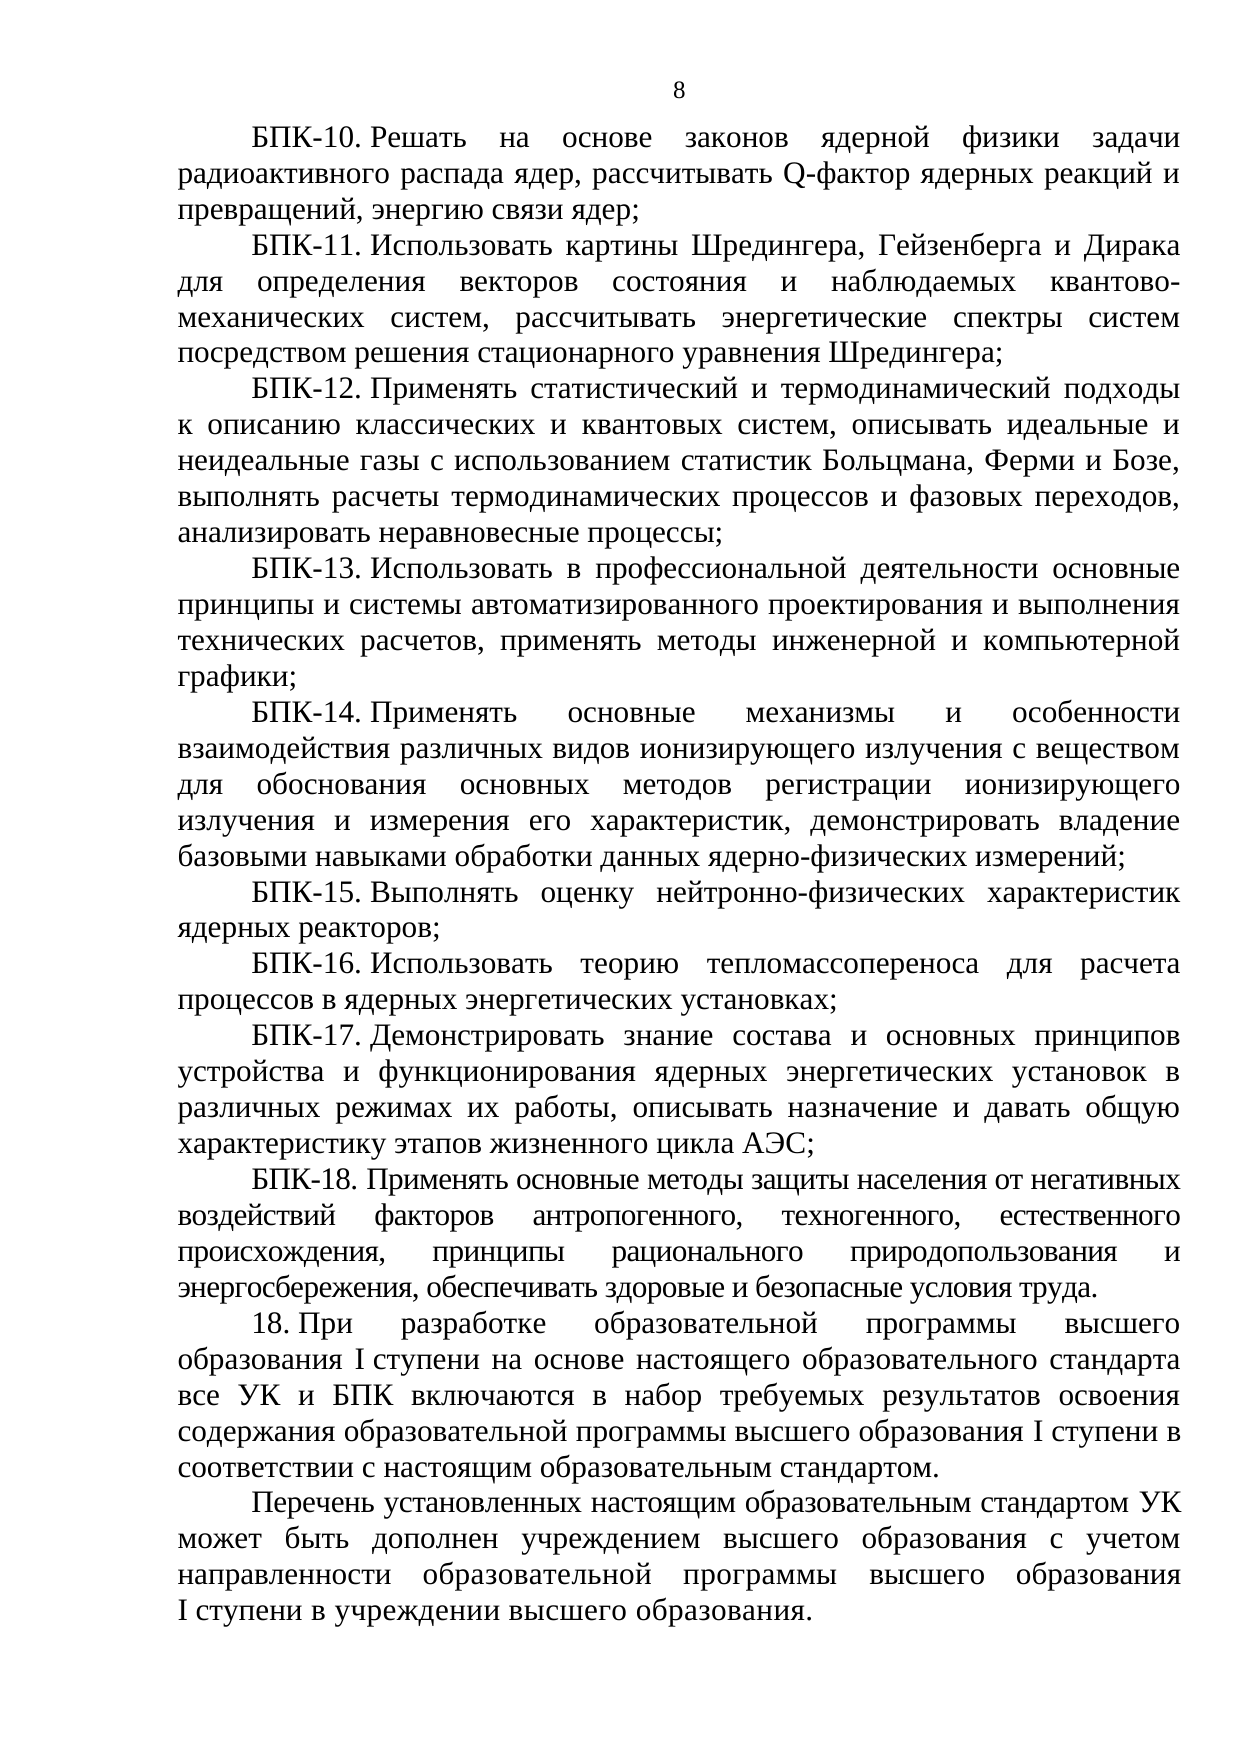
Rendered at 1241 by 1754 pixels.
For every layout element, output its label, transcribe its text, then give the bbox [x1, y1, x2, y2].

text БПК-16. Использовать теорию тепломассопереноса для расчета процессов в ядерных энергетических установках; [177, 945, 1181, 1017]
text БПК-10. Решать на основе законов ядерной физики задачи радиоактивного распада ядер, рассчитывать Q-фактор ядерных реакций и превращений, энергию связи ядер; [177, 118, 1181, 226]
text БПК-11. Использовать картины Шредингера, Гейзенберга и Дирака для определения векторов состояния и наблюдаемых квантово-механических систем, рассчитывать энергетические спектры систем посредством решения стационарного уравнения Шредингера; [177, 226, 1181, 370]
text Перечень установленных настоящим образовательным стандартом УК может быть дополнен учреждением высшего образования с учетом направленности образовательной программы высшего образования I ступени в учреждении высшего образования. [177, 1484, 1181, 1627]
text БПК-13. Использовать в профессиональной деятельности основные принципы и системы автоматизированного проектирования и выполнения технических расчетов, применять методы инженерной и компьютерной графики; [177, 549, 1181, 693]
text 18. При разработке образовательной программы высшего образования I ступени на основе настоящего образовательного стандарта все УК и БПК включаются в набор требуемых результатов освоения содержания образовательной программы высшего образования I ступени в соответствии с настоящим образовательным стандартом. [177, 1304, 1181, 1484]
text БПК-18. Применять основные методы защиты населения от негативных воздействий факторов антропогенного, техногенного, естественного происхождения, принципы рационального природопользования и энергосбережения, обеспечивать здоровые и безопасные условия труда. [177, 1160, 1181, 1304]
text БПК-17. Демонстрировать знание состава и основных принципов устройства и функционирования ядерных энергетических установок в различных режимах их работы, описывать назначение и давать общую характеристику этапов жизненного цикла АЭС; [177, 1017, 1181, 1160]
text БПК-12. Применять статистический и термодинамический подходы к описанию классических и квантовых систем, описывать идеальные и неидеальные газы с использованием статистик Больцмана, Ферми и Бозе, выполнять расчеты термодинамических процессов и фазовых переходов, анализировать неравновесные процессы; [177, 370, 1181, 549]
text БПК-14. Применять основные механизмы и особенности взаимодействия различных видов ионизирующего излучения с веществом для обоснования основных методов регистрации ионизирующего излучения и измерения его характеристик, демонстрировать владение базовыми навыками обработки данных ядерно-физических измерений; [177, 693, 1181, 873]
text БПК-15. Выполнять оценку нейтронно-физических характеристик ядерных реакторов; [177, 873, 1181, 945]
